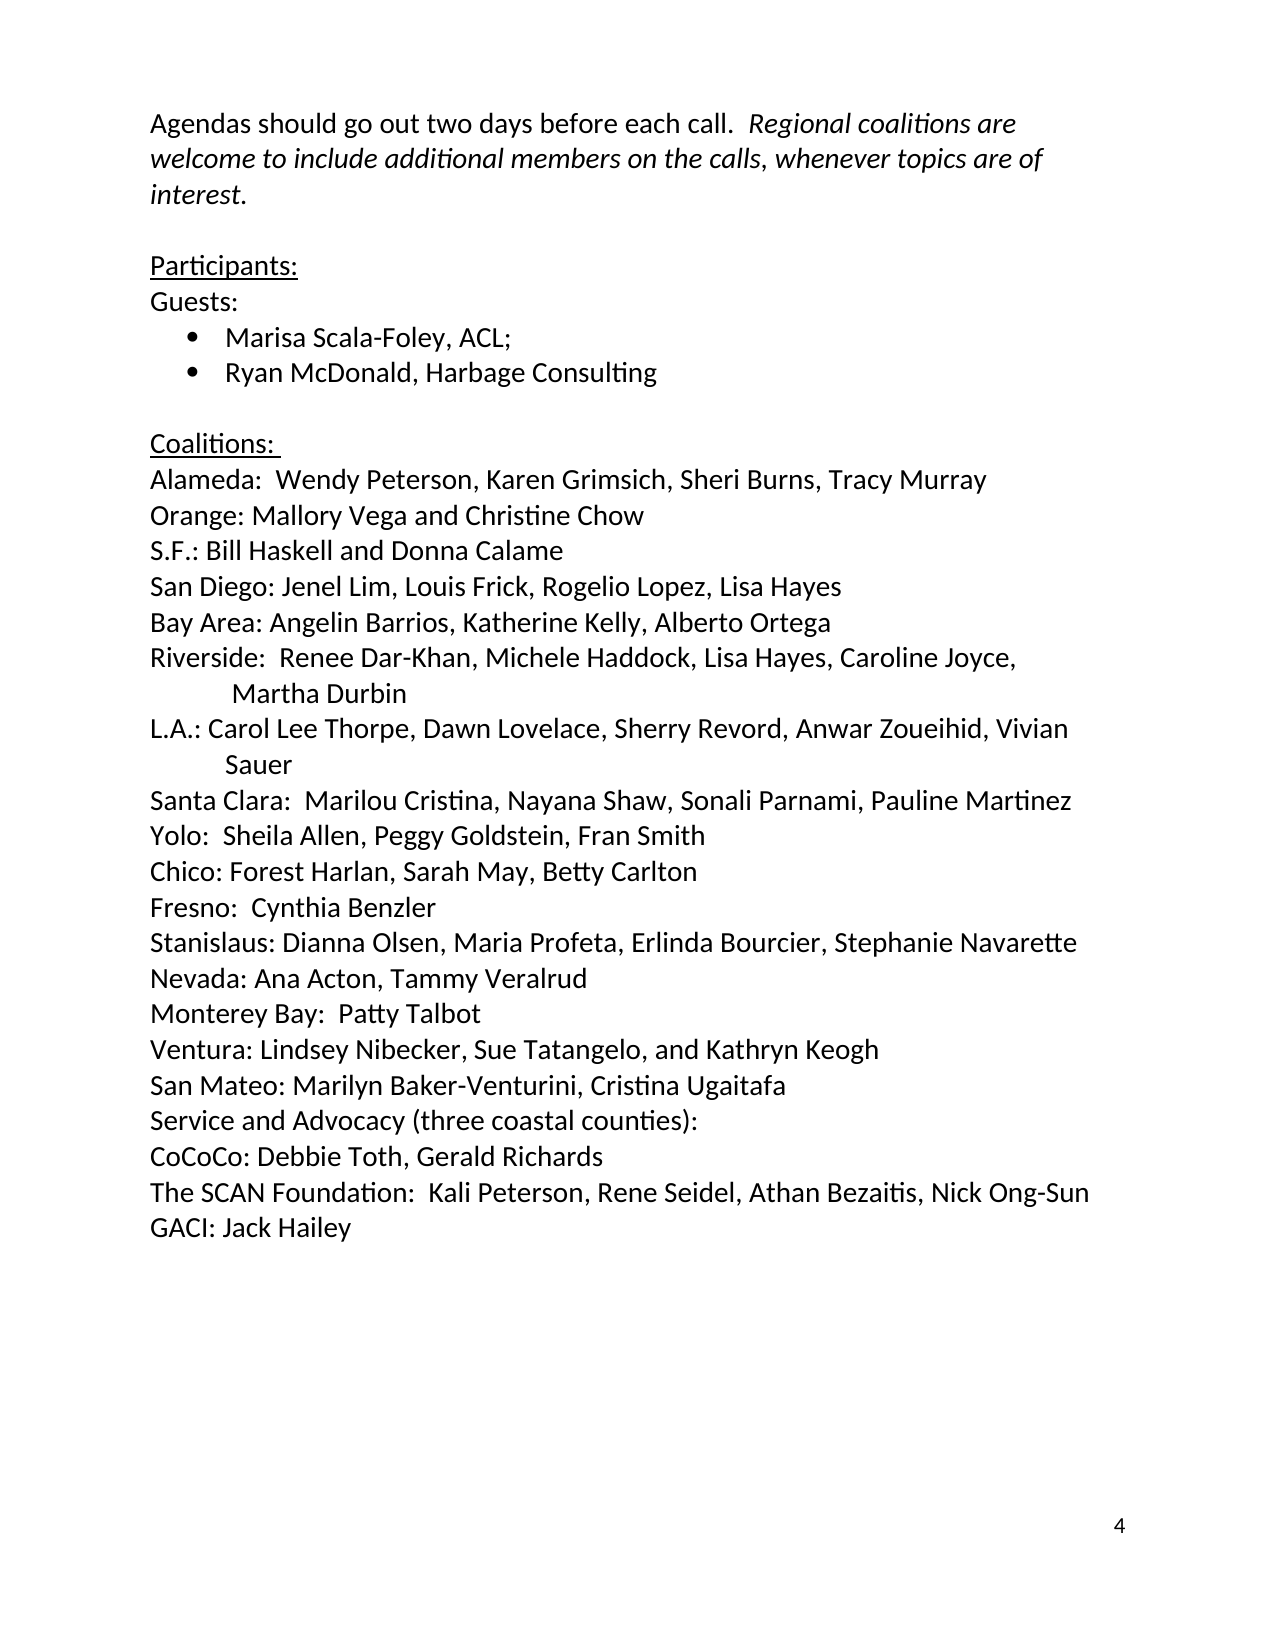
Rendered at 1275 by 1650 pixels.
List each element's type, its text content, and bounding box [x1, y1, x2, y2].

text CoCoCo: Debbie Toth, Gerald Richards [150, 1138, 1125, 1174]
text Participants: [150, 247, 1125, 283]
list Marisa Scala-Foley, ACL; [187, 319, 1125, 354]
text Agendas should go out two days before each call. Regional coalitions are welcome to include additional members on the calls, whenever topics are of interest. [150, 105, 1125, 212]
text Sauer [150, 746, 1125, 782]
text Service and Advocacy (three coastal counties): [150, 1102, 1125, 1138]
text Chico: Forest Harlan, Sarah May, Betty Carlton [150, 853, 1125, 889]
text Ventura: Lindsey Nibecker, Sue Tatangelo, and Kathryn Keogh [150, 1031, 1125, 1067]
text L.A.: Carol Lee Thorpe, Dawn Lovelace, Sherry Revord, Anwar Zoueihid, Vivian [150, 711, 1125, 746]
text S.F.: Bill Haskell and Donna Calame [150, 532, 1125, 568]
text Santa Clara: Marilou Cristina, Nayana Shaw, Sonali Parnami, Pauline Martinez [150, 782, 1125, 817]
text Coalitions: [150, 426, 1125, 461]
text Stanislaus: Dianna Olsen, Maria Profeta, Erlinda Bourcier, Stephanie Navarette [150, 924, 1125, 960]
text San Diego: Jenel Lim, Louis Frick, Rogelio Lopez, Lisa Hayes [150, 568, 1125, 604]
text GACI: Jack Hailey [150, 1209, 1125, 1245]
text Nevada: Ana Acton, Tammy Veralrud [150, 960, 1125, 996]
text Bay Area: Angelin Barrios, Katherine Kelly, Alberto Ortega [150, 604, 1125, 639]
list Ryan McDonald, Harbage Consulting [187, 354, 1125, 390]
text Orange: Mallory Vega and Christine Chow [150, 497, 1125, 532]
text San Mateo: Marilyn Baker-Venturini, Cristina Ugaitafa [150, 1067, 1125, 1102]
text The SCAN Foundation: Kali Peterson, Rene Seidel, Athan Bezaitis, Nick Ong-Sun [150, 1174, 1125, 1209]
text Alameda: Wendy Peterson, Karen Grimsich, Sheri Burns, Tracy Murray [150, 461, 1125, 497]
text Fresno: Cynthia Benzler [150, 889, 1125, 924]
text Yolo: Sheila Allen, Peggy Goldstein, Fran Smith [150, 817, 1125, 853]
text Guests: [150, 283, 1125, 319]
text Martha Durbin [150, 675, 1125, 711]
text Riverside: Renee Dar-Khan, Michele Haddock, Lisa Hayes, Caroline Joyce, [150, 639, 1125, 675]
text Monterey Bay: Patty Talbot [150, 996, 1125, 1031]
